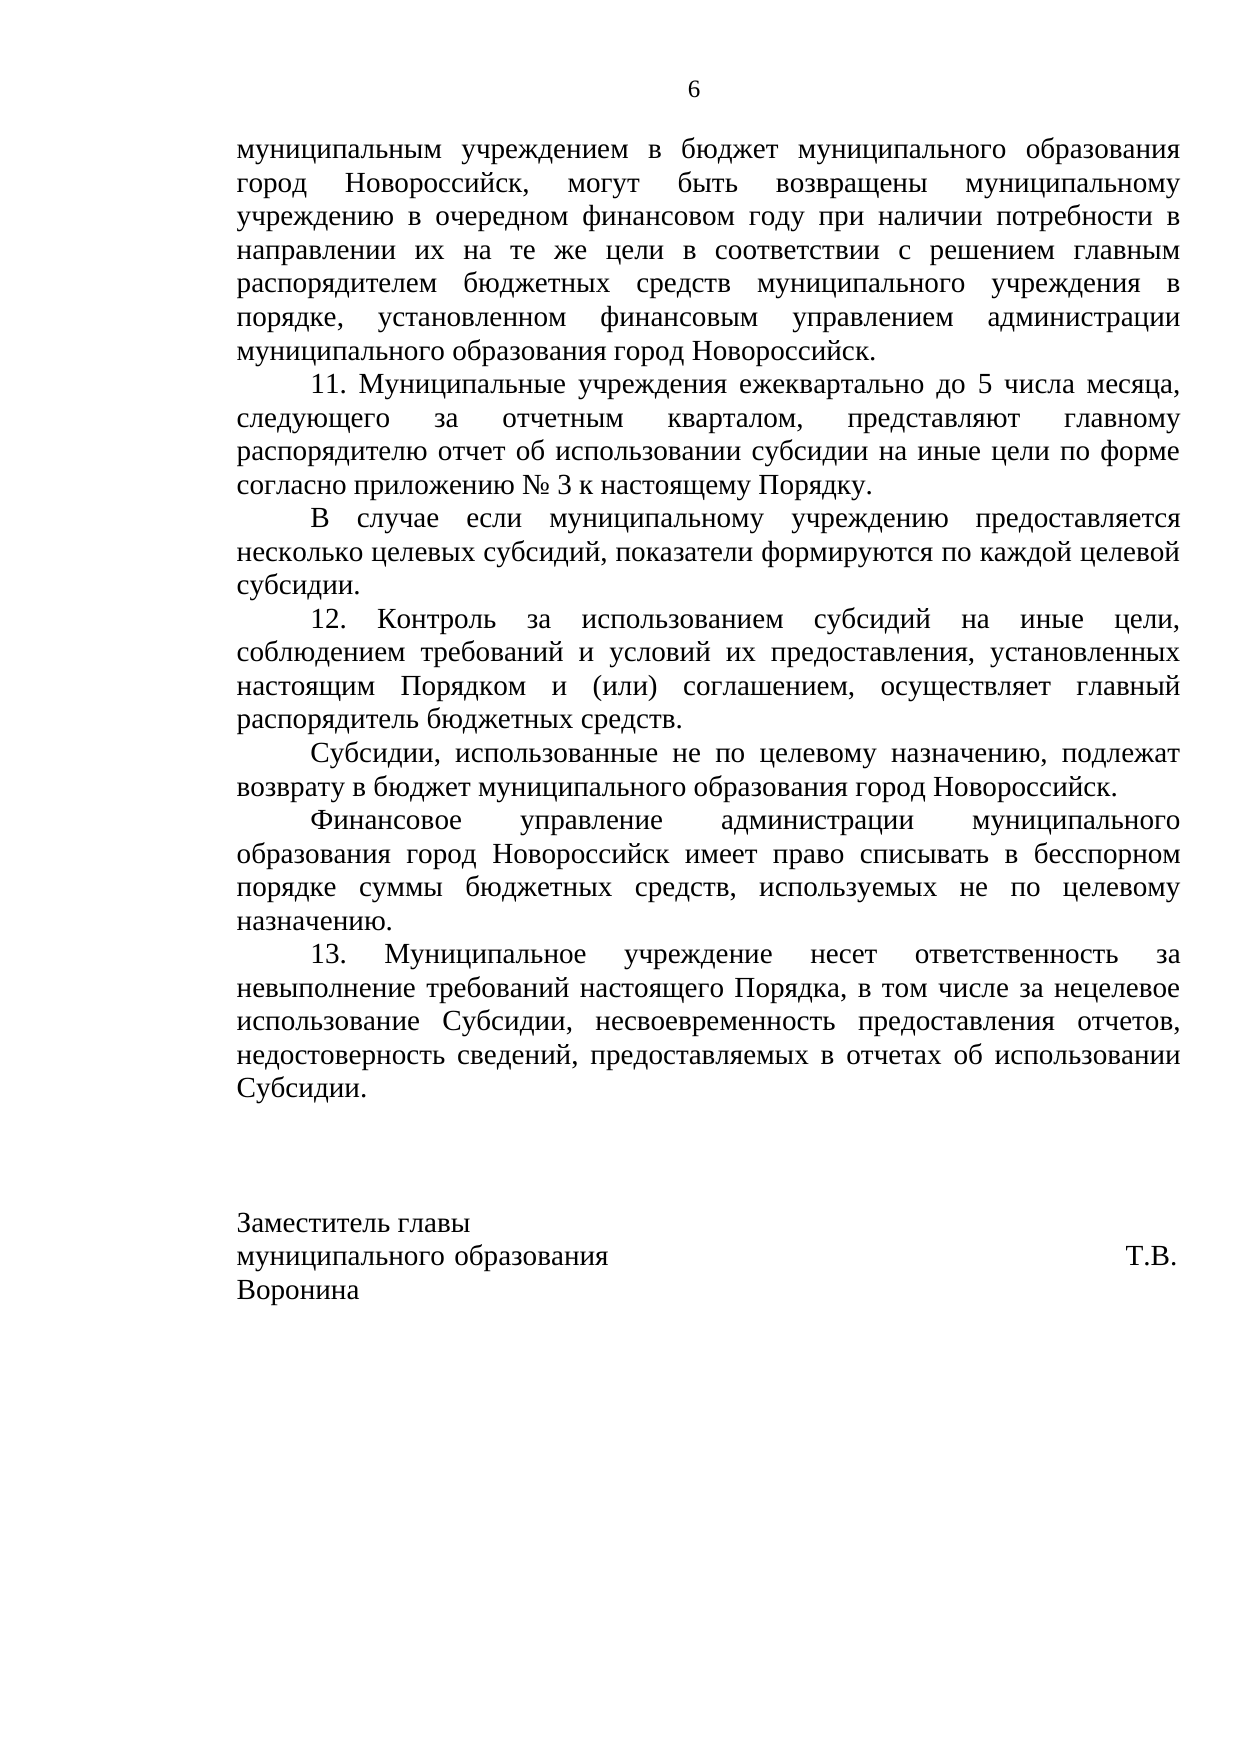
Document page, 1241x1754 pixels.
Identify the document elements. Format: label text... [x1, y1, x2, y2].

text 11. Муниципальные учреждения ежеквартально до 5 числа месяца, следующего за отчетным кварталом, представляют главному распорядителю отчет об использовании субсидии на иные цели по форме согласно приложению № 3 к настоящему Порядку. [236, 366, 1181, 500]
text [236, 131, 1181, 366]
text В случае если муниципальному учреждению предоставляется несколько целевых субсидий, показатели формируются по каждой целевой субсидии. [236, 500, 1181, 601]
text 13. Муниципальное учреждение несет ответственность за невыполнение требований настоящего Порядка, в том числе за нецелевое использование Субсидии, несвоевременность предоставления отчетов, недостоверность сведений, предоставляемых в отчетах об использовании Субсидии. [236, 936, 1181, 1104]
title муниципального образования Т.В. Воронина [236, 1238, 1181, 1305]
title Заместитель главы [236, 1205, 1181, 1238]
text 12. Контроль за использованием субсидий на иные цели, соблюдением требований и условий их предоставления, установленных настоящим Порядком и (или) соглашением, осуществляет главный распорядитель бюджетных средств. [236, 601, 1181, 735]
text Финансовое управление администрации муниципального образования город Новороссийск имеет право списывать в бесспорном порядке суммы бюджетных средств, используемых не по целевому назначению. [236, 802, 1181, 936]
text Субсидии, использованные не по целевому назначению, подлежат возврату в бюджет муниципального образования город Новороссийск. [236, 735, 1181, 802]
